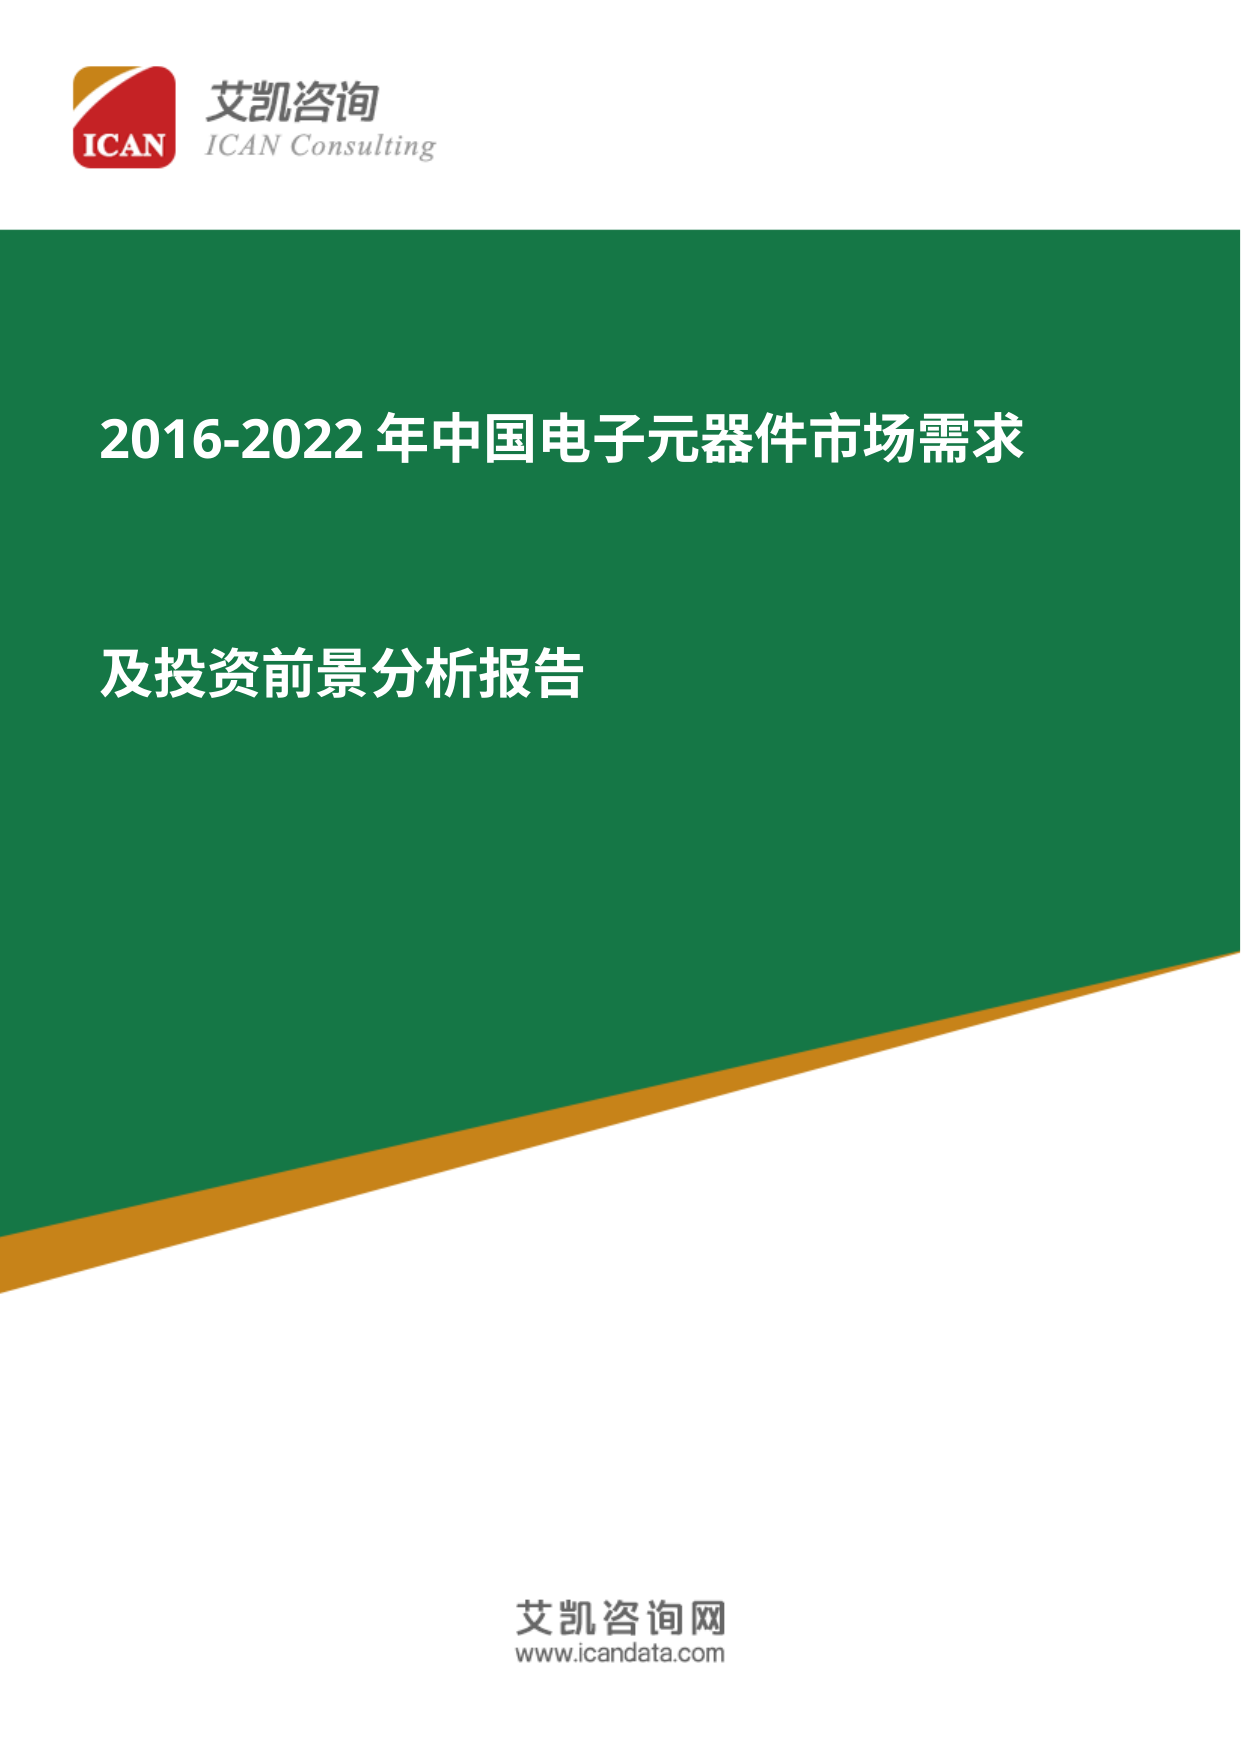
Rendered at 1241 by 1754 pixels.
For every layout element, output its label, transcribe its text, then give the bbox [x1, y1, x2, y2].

picture [0, 5, 1241, 1754]
subtitle 2016-2022年中国电子元器件市场需求及投资前景分析报告 [99, 386, 1053, 718]
